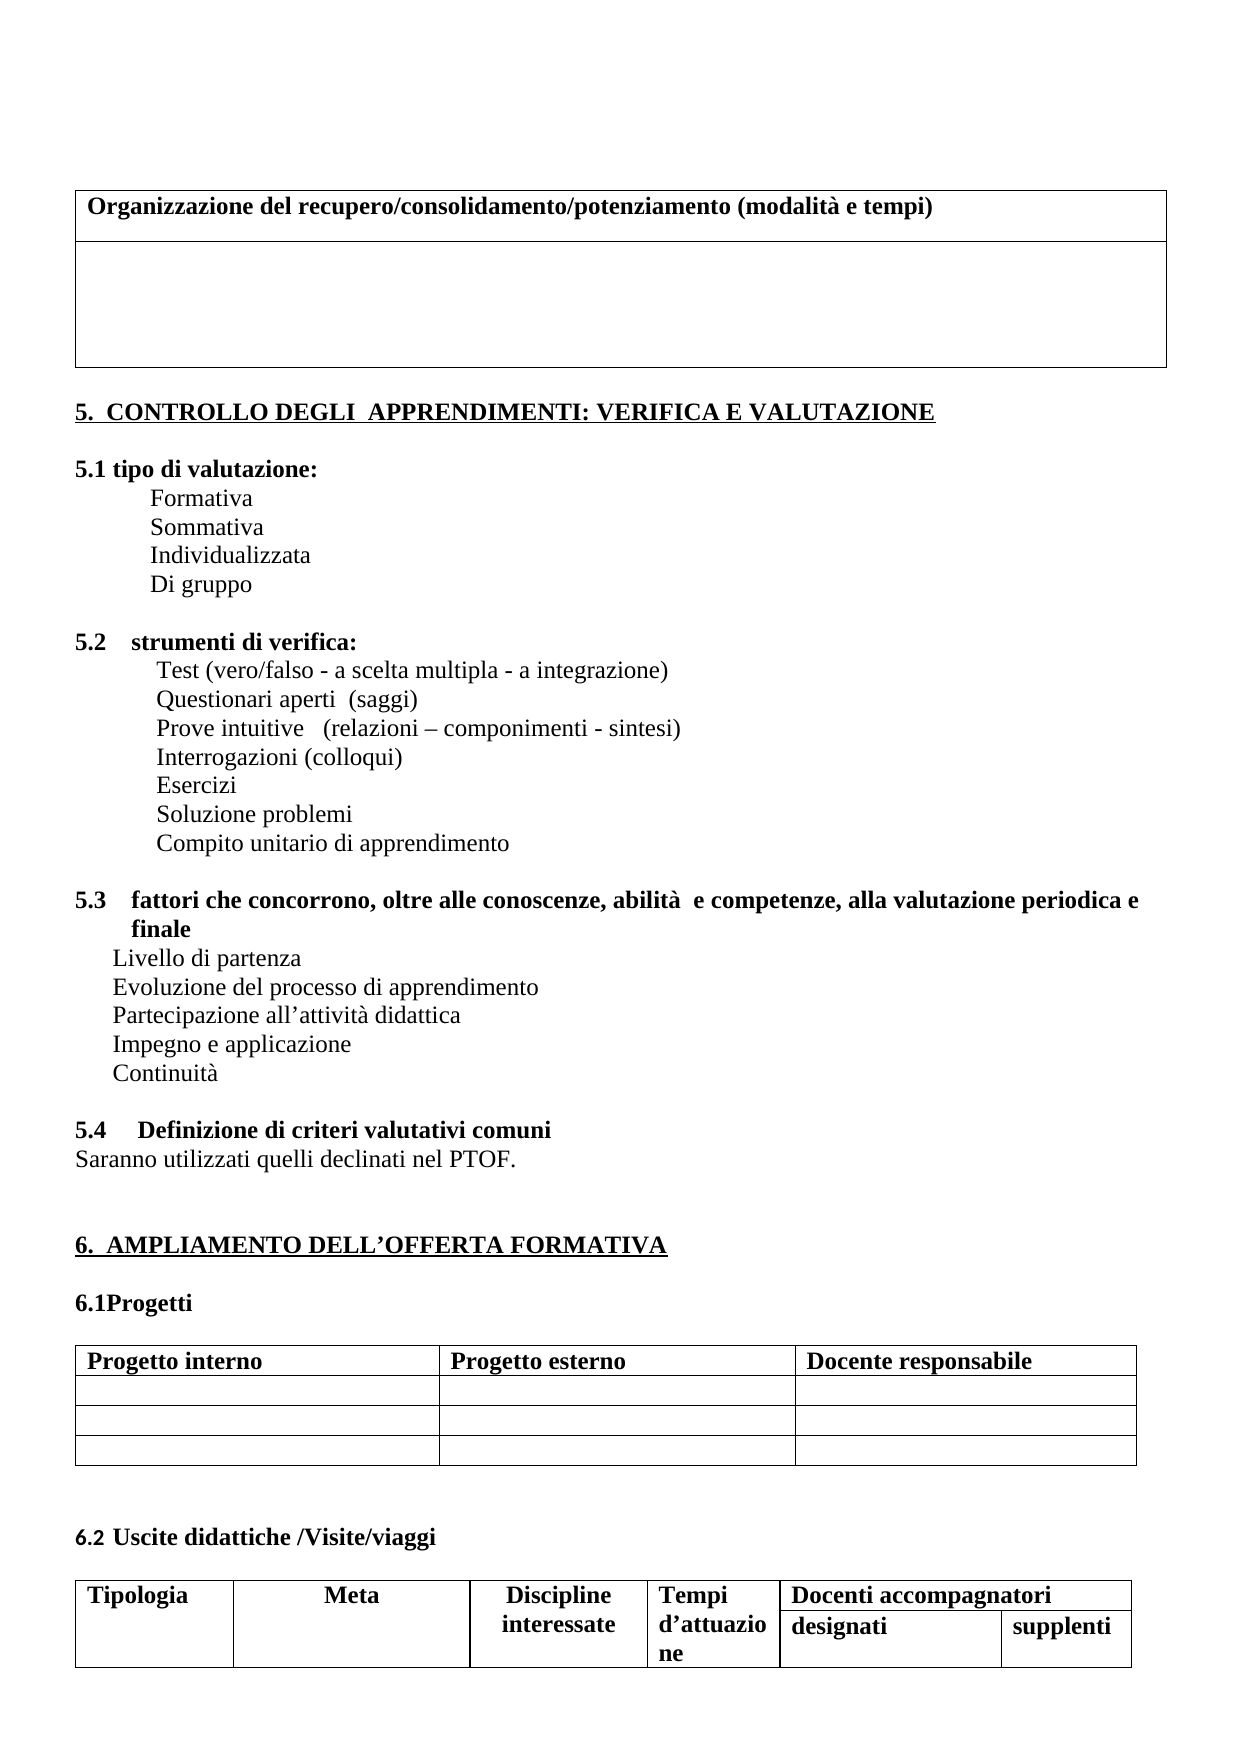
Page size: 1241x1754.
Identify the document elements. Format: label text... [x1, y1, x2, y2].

table_cell [76, 1406, 439, 1435]
table_cell supplenti [1002, 1611, 1131, 1667]
table_header Docente responsabile [796, 1346, 1136, 1375]
text Saranno utilizzati quelli declinati nel PTOF. [75, 1144, 1165, 1173]
text 6.1Progetti [75, 1288, 1165, 1317]
table_header Docenti accompagnatori [781, 1581, 1131, 1610]
text Partecipazione all’attività didattica [75, 1000, 1165, 1029]
text Livello di partenza [112, 943, 1165, 972]
table_cell [76, 1436, 439, 1464]
table_cell designati [781, 1611, 1001, 1667]
table_cell [76, 242, 1166, 367]
text Interrogazioni (colloqui) [112, 742, 1165, 770]
table_cell [440, 1406, 795, 1435]
text Prove intuitive (relazioni – componimenti - sintesi) [150, 713, 1165, 742]
table_header Discipline interessate [471, 1581, 647, 1667]
text Di gruppo [150, 569, 1165, 598]
table_cell [796, 1406, 1136, 1435]
text Formativa [150, 483, 1165, 512]
table_cell [796, 1436, 1136, 1464]
text 5.4 Definizione di criteri valutativi comuni [75, 1115, 1165, 1144]
table_header Meta [234, 1581, 469, 1667]
text Test (vero/falso - a scelta multipla - a integrazione) [112, 655, 1165, 684]
table_header Progetto esterno [440, 1346, 795, 1375]
text Continuità [75, 1058, 1165, 1087]
table_header Progetto interno [76, 1346, 439, 1375]
text Esercizi [150, 770, 1165, 799]
text 5.3 fattori che concorrono, oltre alle conoscenze, abilità e competenze, alla valutazione periodica e finale [75, 885, 1165, 943]
text Soluzione problemi [150, 799, 1165, 828]
text 6. AMPLIAMENTO DELL’OFFERTA FORMATIVA [75, 1230, 1165, 1259]
table_cell [440, 1376, 795, 1405]
list Uscite didattiche /Visite/viaggi [75, 1522, 1165, 1551]
table_header Organizzazione del recupero/consolidamento/potenziamento (modalità e tempi) [76, 191, 1166, 241]
table_cell [440, 1436, 795, 1464]
text Impegno e applicazione [75, 1029, 1165, 1058]
text Individualizzata [150, 540, 1165, 569]
text 5.1 tipo di valutazione: [75, 454, 1165, 483]
table_cell [796, 1376, 1136, 1405]
text Evoluzione del processo di apprendimento [75, 972, 1165, 1000]
table_header Tempi d’attuazione [648, 1581, 779, 1667]
text Compito unitario di apprendimento [150, 828, 1165, 857]
text 5.2 strumenti di verifica: [75, 627, 1165, 655]
table_cell [76, 1376, 439, 1405]
text Questionari aperti (saggi) [75, 684, 1165, 713]
text Sommativa [150, 512, 1165, 540]
table_header Tipologia [76, 1581, 233, 1667]
text 5. CONTROLLO DEGLI APPRENDIMENTI: VERIFICA E VALUTAZIONE [75, 397, 1165, 425]
